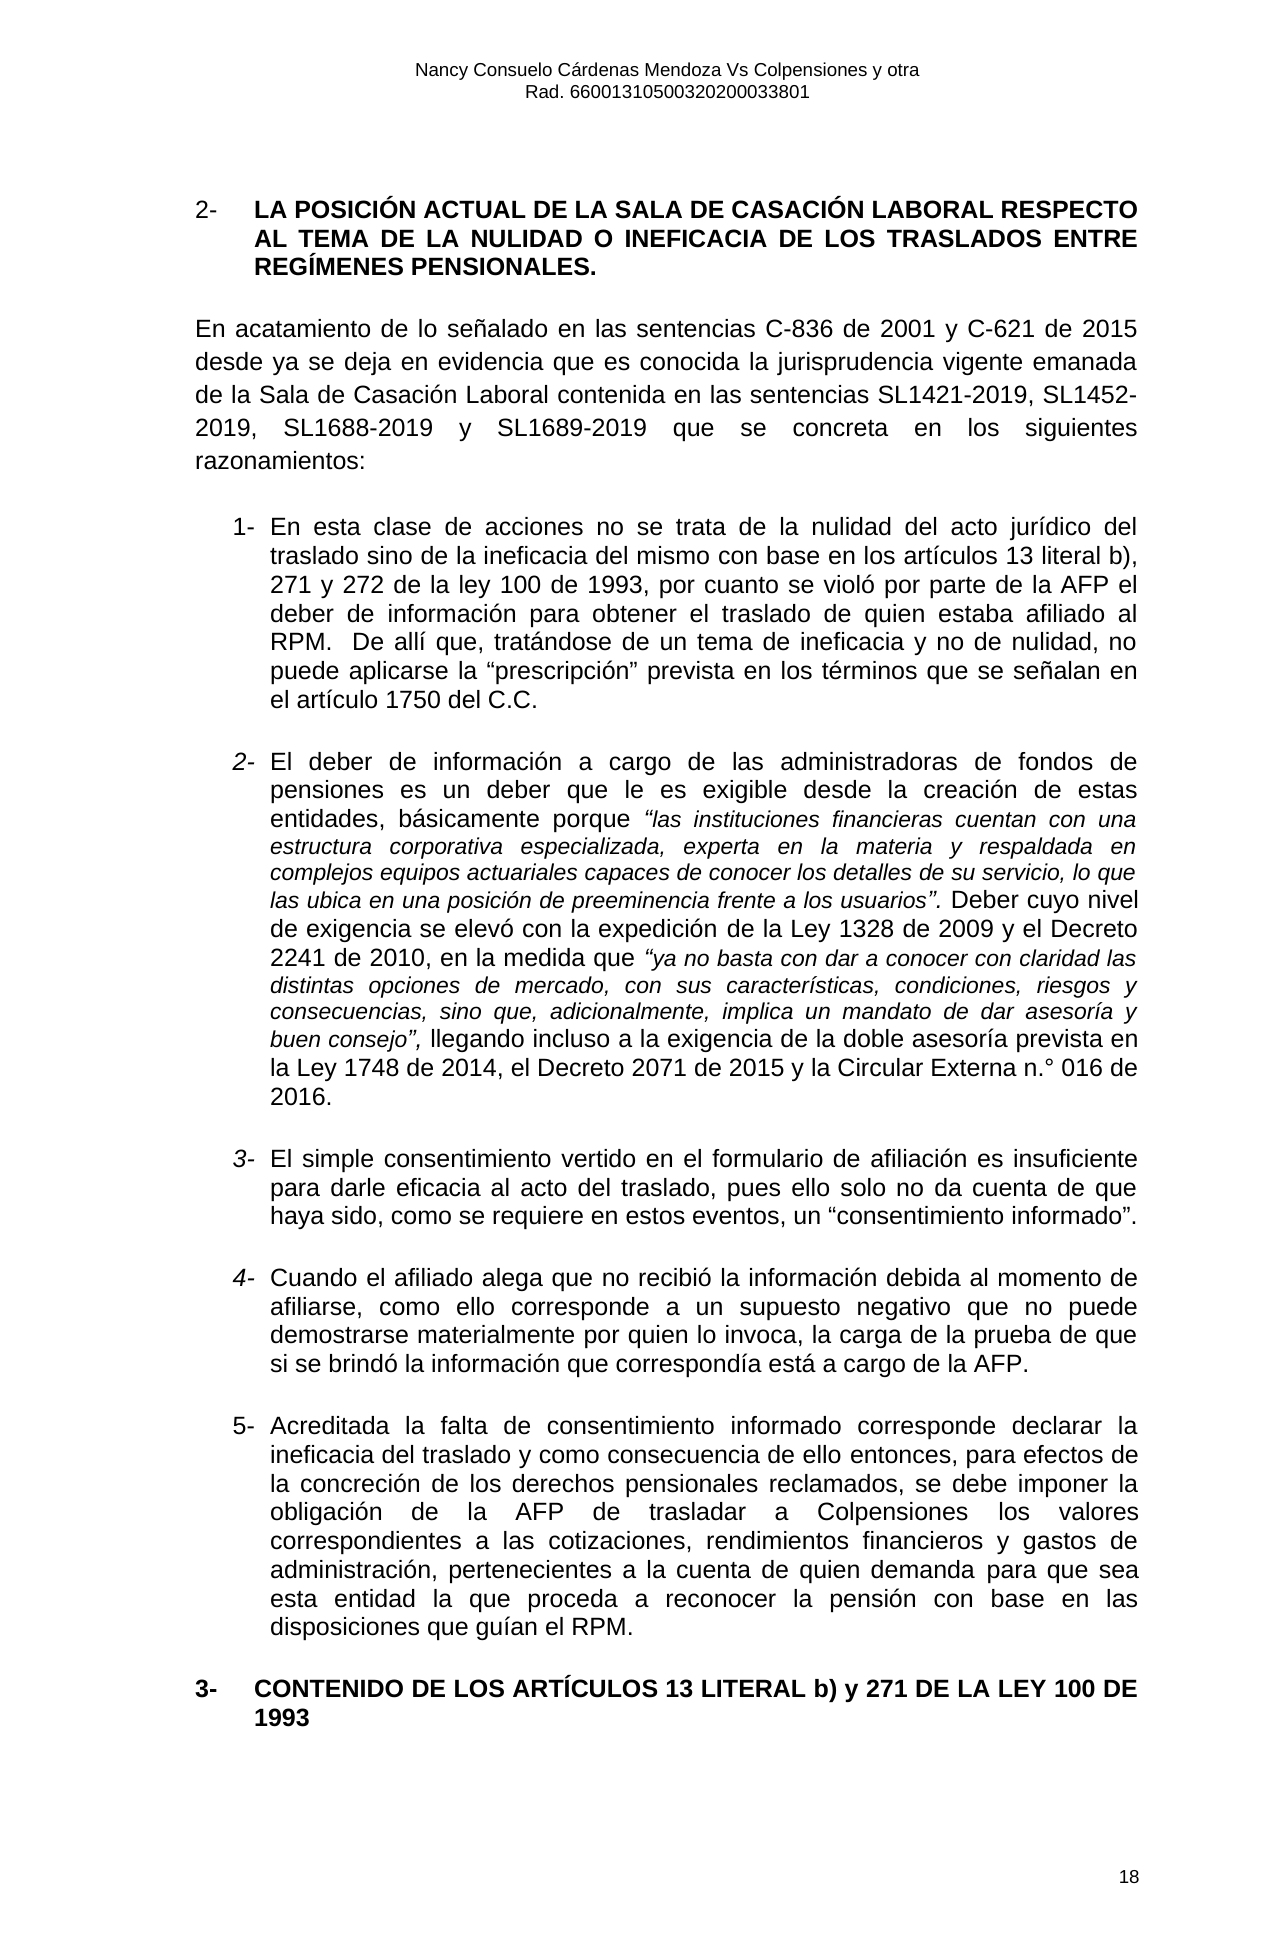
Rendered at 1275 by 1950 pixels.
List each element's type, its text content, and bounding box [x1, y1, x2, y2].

list Acreditada la falta de consentimiento informado corresponde declarar la ineficacia del traslado y como consecuencia de ello entonces, para efectos de la concreción de los derechos pensionales reclamados, se debe imponer la obligación de la AFP de trasladar a Colpensiones los valores correspondientes a las cotizaciones, rendimientos financieros y gastos de administración, pertenecientes a la cuenta de quien demanda para que sea esta entidad la que proceda a reconocer la pensión con base en las disposiciones que guían el RPM. [232, 1411, 1139, 1641]
list LA POSICIÓN ACTUAL DE LA SALA DE CASACIÓN LABORAL RESPECTO AL TEMA DE LA NULIDAD O INEFICACIA DE LOS TRASLADOS ENTRE REGÍMENES PENSIONALES. [195, 195, 1139, 281]
list Cuando el afiliado alega que no recibió la información debida al momento de afiliarse, como ello corresponde a un supuesto negativo que no puede demostrarse materialmente por quien lo invoca, la carga de la prueba de que si se brindó la información que correspondía está a cargo de la AFP. [232, 1263, 1139, 1378]
list CONTENIDO DE LOS ARTÍCULOS 13 LITERAL b) y 271 DE LA LEY 100 DE 1993 [195, 1674, 1139, 1732]
list En esta clase de acciones no se trata de la nulidad del acto jurídico del traslado sino de la ineficacia del mismo con base en los artículos 13 literal b), 271 y 272 de la ley 100 de 1993, por cuanto se violó por parte de la AFP el deber de información para obtener el traslado de quien estaba afiliado al RPM. De allí que, tratándose de un tema de ineficacia y no de nulidad, no puede aplicarse la “prescripción” prevista en los términos que se señalan en el artículo 1750 del C.C. [232, 512, 1139, 713]
list El deber de información a cargo de las administradoras de fondos de pensiones es un deber que le es exigible desde la creación de estas entidades, básicamente porque “las instituciones financieras cuentan con una estructura corporativa especializada, experta en la materia y respaldada en complejos equipos actuariales capaces de conocer los detalles de su servicio, lo que las ubica en una posición de preeminencia frente a los usuarios”. Deber cuyo nivel de exigencia se elevó con la expedición de la Ley 1328 de 2009 y el Decreto 2241 de 2010, en la medida que “ya no basta con dar a conocer con claridad las distintas opciones de mercado, con sus características, condiciones, riesgos y consecuencias, sino que, adicionalmente, implica un mandato de dar asesoría y buen consejo”, llegando incluso a la exigencia de la doble asesoría prevista en la Ley 1748 de 2014, el Decreto 2071 de 2015 y la Circular Externa n.° 016 de 2016. [232, 747, 1139, 1111]
list El simple consentimiento vertido en el formulario de afiliación es insuficiente para darle eficacia al acto del traslado, pues ello solo no da cuenta de que haya sido, como se requiere en estos eventos, un “consentimiento informado”. [232, 1144, 1139, 1230]
text En acatamiento de lo señalado en las sentencias C-836 de 2001 y C-621 de 2015 desde ya se deja en evidencia que es conocida la jurisprudencia vigente emanada de la Sala de Casación Laboral contenida en las sentencias SL1421-2019, SL1452-2019, SL1688-2019 y SL1689-2019 que se concreta en los siguientes razonamientos: [195, 314, 1139, 475]
